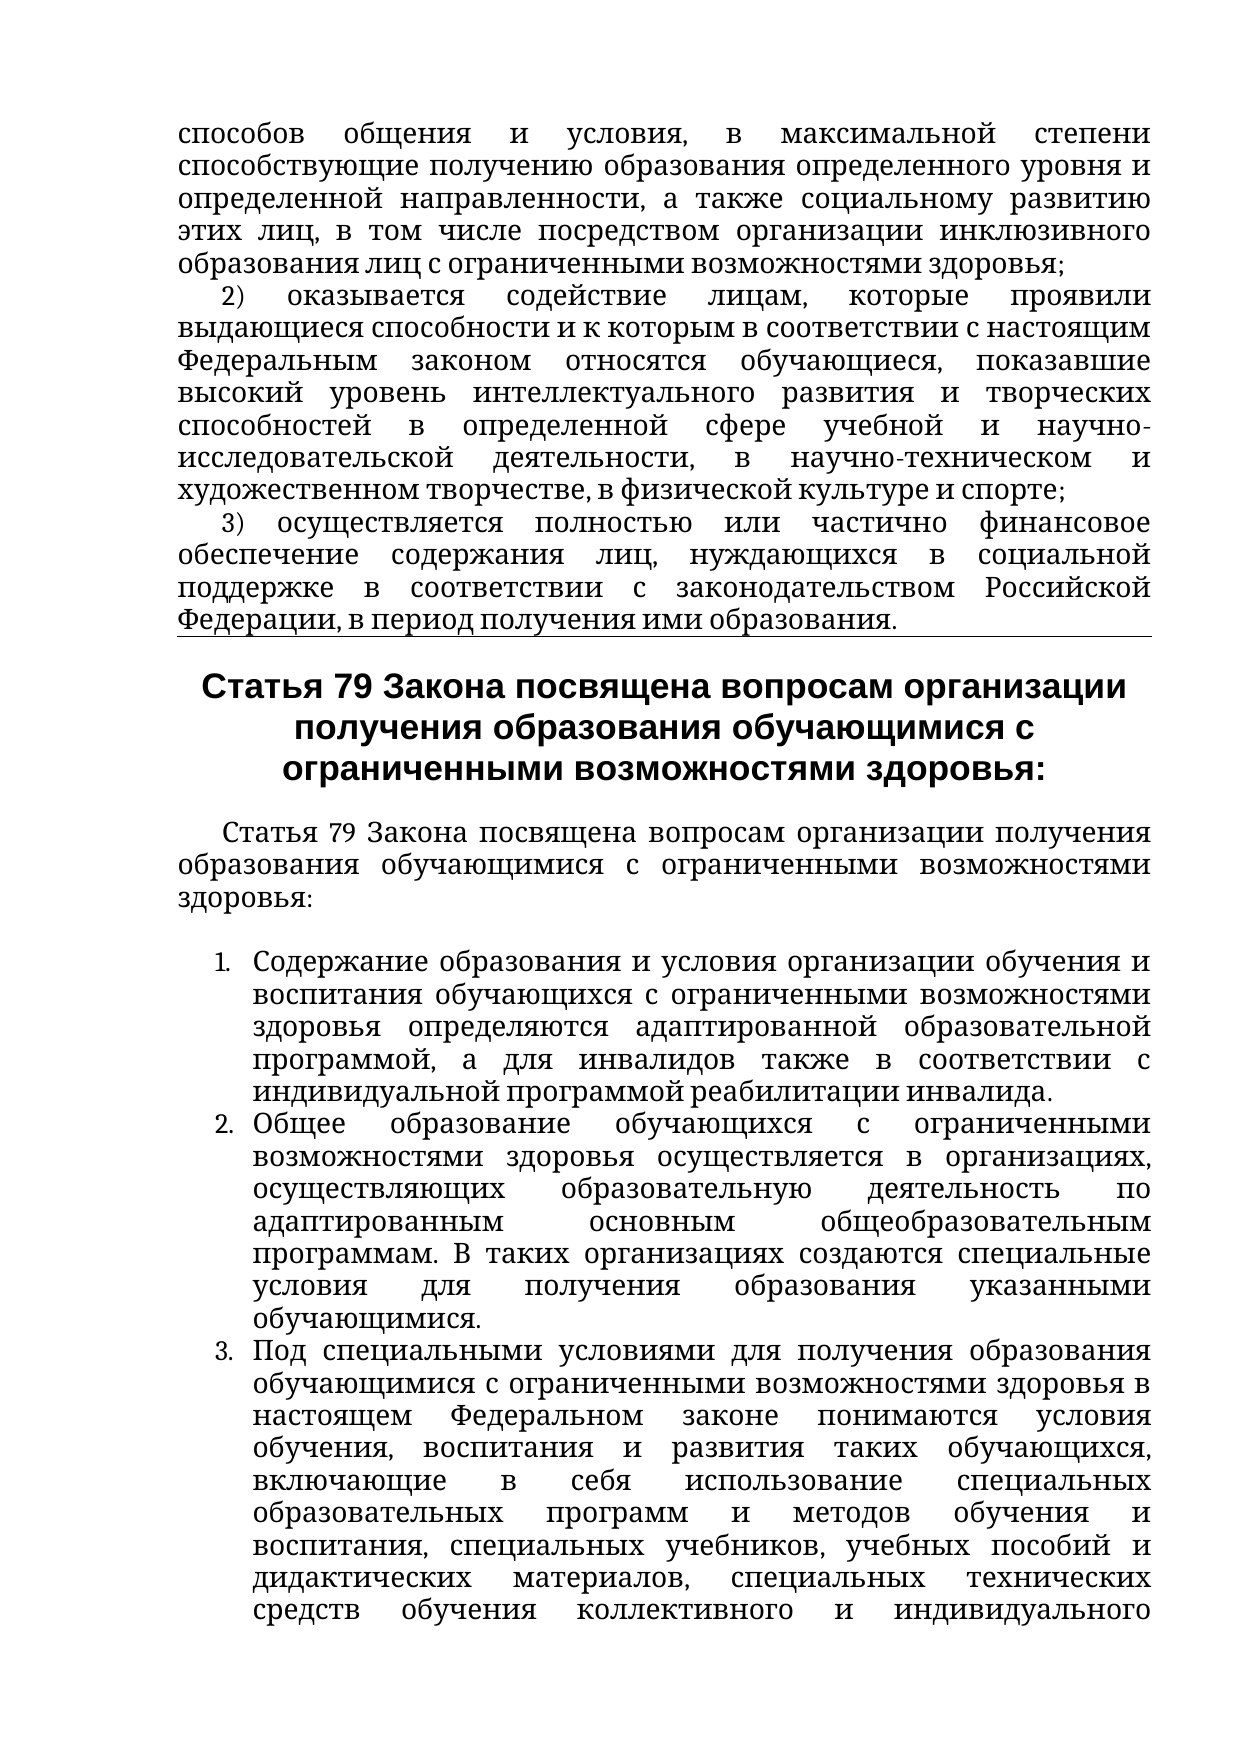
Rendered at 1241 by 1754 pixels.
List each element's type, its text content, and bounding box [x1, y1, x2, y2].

text Статья 79 Закона посвящена вопросам организации получения образования обучающимися с ограниченными возможностями здоровья: [177, 817, 1152, 914]
subtitle Статья 79 Закона посвящена вопросам организации получения образования обучающимися с ограниченными возможностями здоровья: [177, 666, 1152, 788]
list Содержание образования и условия организации обучения и воспитания обучающихся с ограниченными возможностями здоровья определяются адаптированной образовательной программой, а для инвалидов также в соответствии с индивидуальной программой реабилитации инвалида. [215, 947, 1152, 1108]
list Общее образование обучающихся с ограниченными возможностями здоровья осуществляется в организациях, осуществляющих образовательную деятельность по адаптированным основным общеобразовательным программам. В таких организациях создаются специальные условия для получения образования указанными обучающимися. [215, 1108, 1152, 1335]
text 2) оказывается содействие лицам, которые проявили выдающиеся способности и к которым в соответствии с настоящим Федеральным законом относятся обучающиеся, показавшие высокий уровень интеллектуального развития и творческих способностей в определенной сфере учебной и научно-исследовательской деятельности, в научно-техническом и художественном творчестве, в физической культуре и спорте; [177, 280, 1152, 507]
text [177, 118, 1152, 280]
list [215, 1335, 1152, 1627]
text 3) осуществляется полностью или частично финансовое обеспечение содержания лиц, нуждающихся в социальной поддержке в соответствии с законодательством Российской Федерации, в период получения ими образования. [177, 507, 1152, 636]
